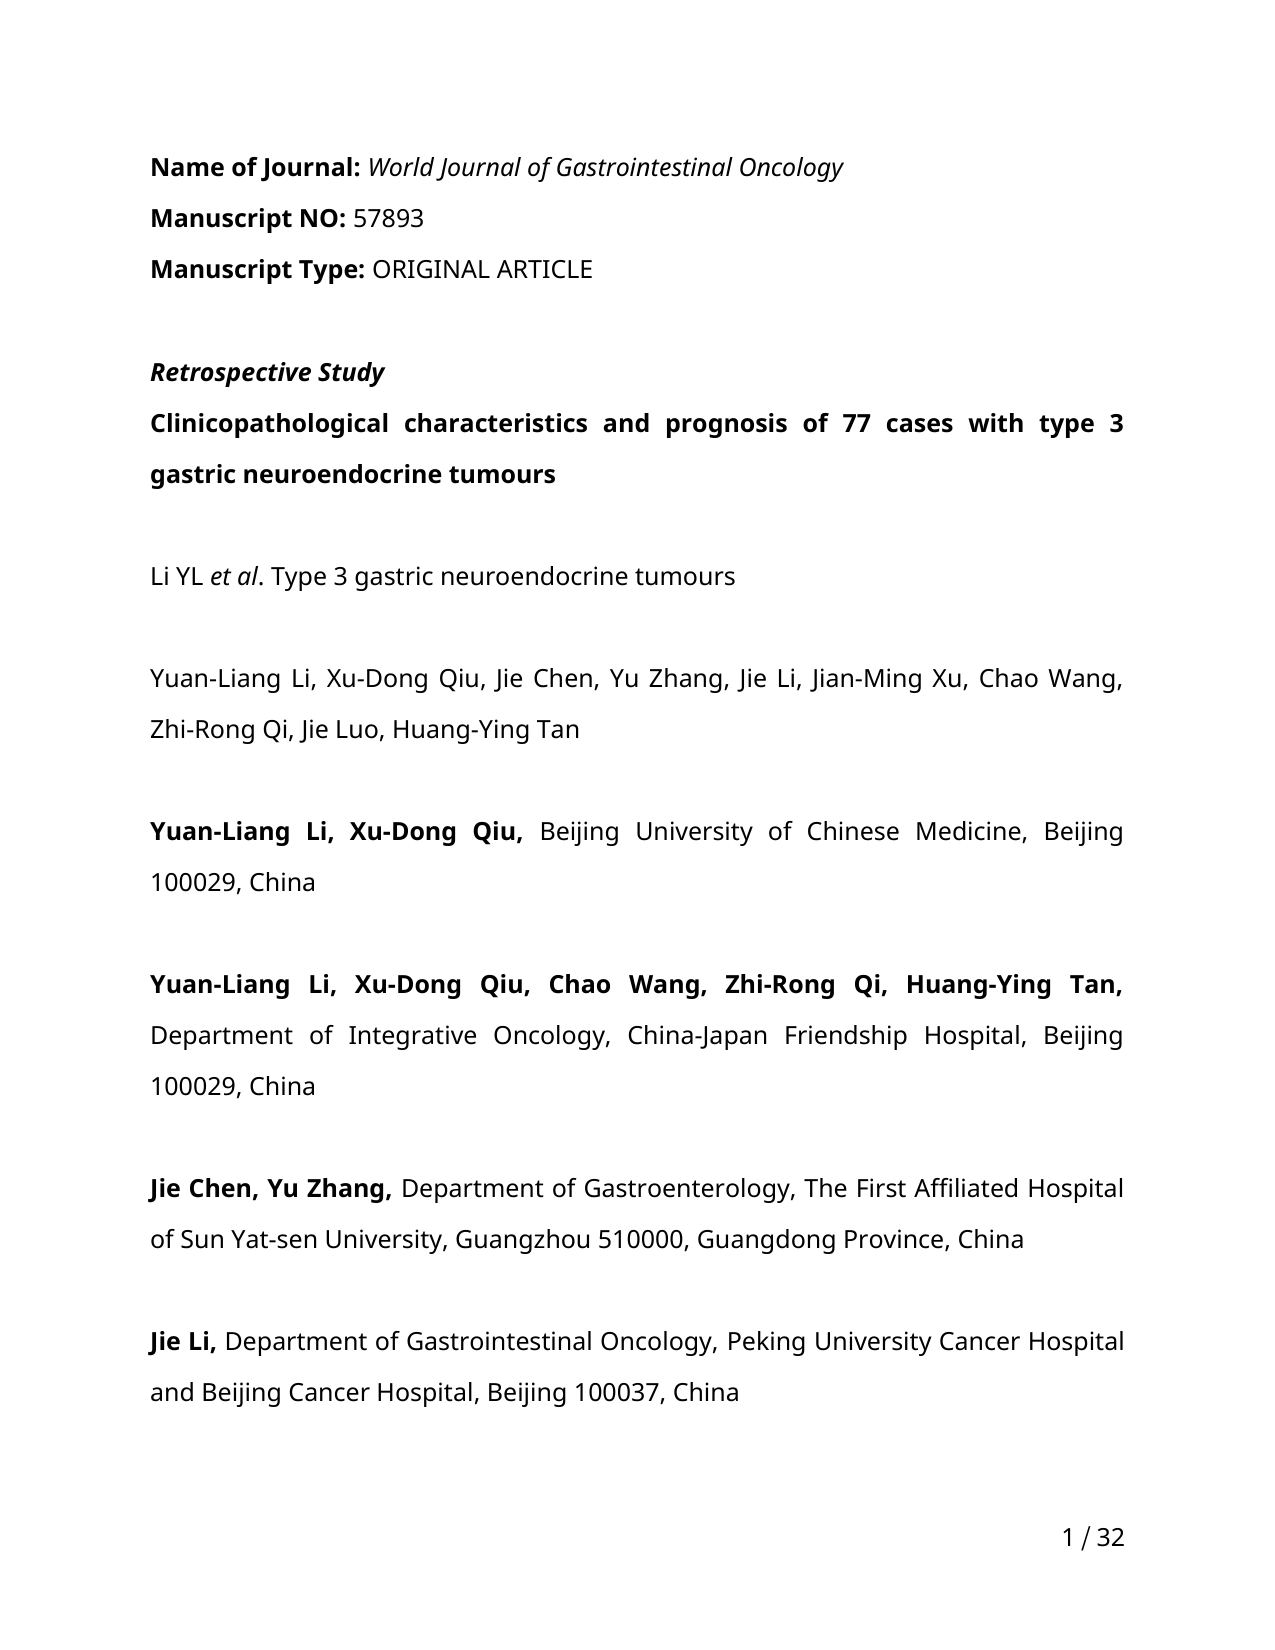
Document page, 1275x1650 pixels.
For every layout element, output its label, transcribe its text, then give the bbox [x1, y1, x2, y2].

text Retrospective Study [150, 354, 1125, 388]
text Jie Li, Department of Gastrointestinal Oncology, Peking University Cancer Hospital and Beijing Cancer Hospital, Beijing 100037, China [150, 1324, 1125, 1409]
text Manuscript NO: 57893 [150, 201, 1125, 235]
text Manuscript Type: ORIGINAL ARTICLE [150, 252, 1125, 286]
text Li YL et al. Type 3 gastric neuroendocrine tumours [150, 558, 1125, 592]
text Yuan-Liang Li, Xu-Dong Qiu, Beijing University of Chinese Medicine, Beijing 100029, China [150, 813, 1125, 899]
text Yuan-Liang Li, Xu-Dong Qiu, Jie Chen, Yu Zhang, Jie Li, Jian-Ming Xu, Chao Wang, Zhi-Rong Qi, Jie Luo, Huang-Ying Tan [150, 660, 1125, 746]
text Yuan-Liang Li, Xu-Dong Qiu, Chao Wang, Zhi-Rong Qi, Huang-Ying Tan, Department of Integrative Oncology, China-Japan Friendship Hospital, Beijing 100029, China [150, 967, 1125, 1103]
text Name of Journal: World Journal of Gastrointestinal Oncology [150, 150, 1125, 184]
text Jie Chen, Yu Zhang, Department of Gastroenterology, The First Affiliated Hospital of Sun Yat-sen University, Guangzhou 510000, Guangdong Province, China [150, 1171, 1125, 1256]
text Clinicopathological characteristics and prognosis of 77 cases with type 3 gastric neuroendocrine tumours [150, 405, 1125, 490]
